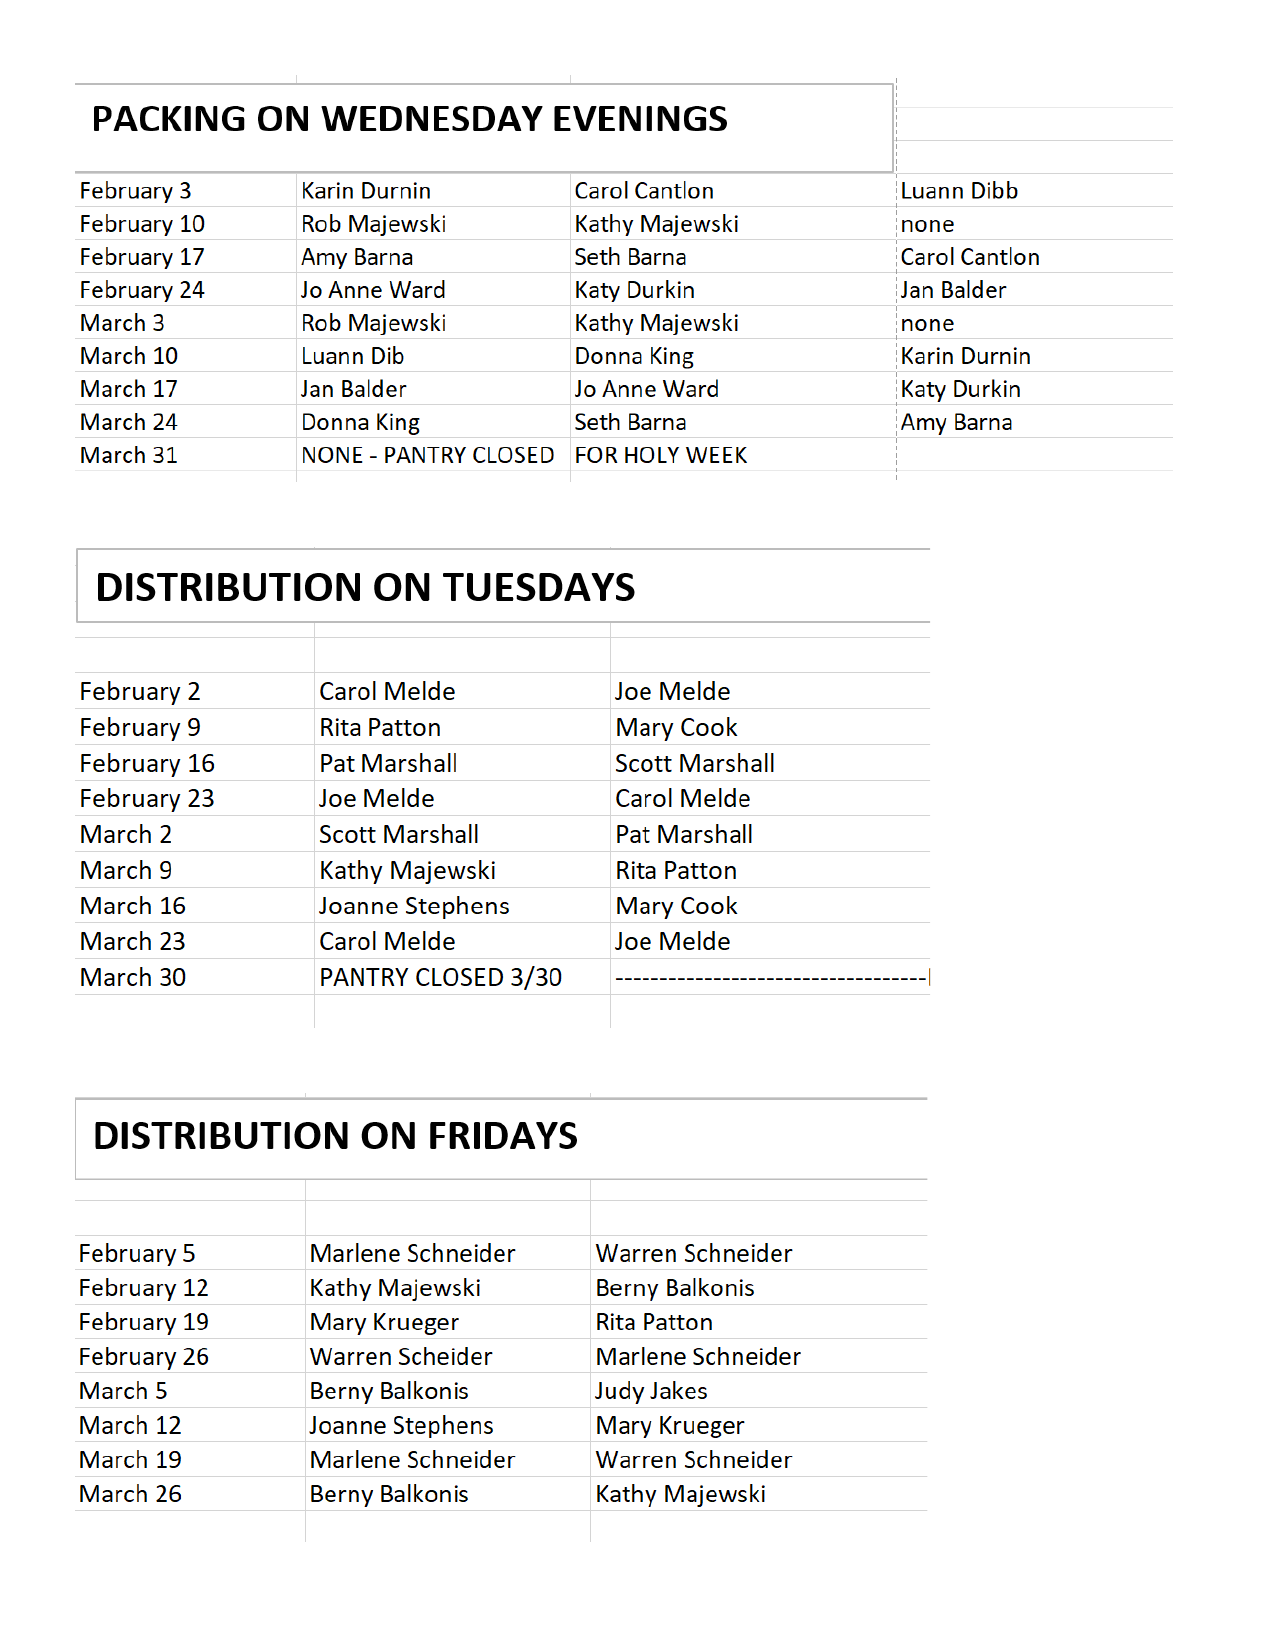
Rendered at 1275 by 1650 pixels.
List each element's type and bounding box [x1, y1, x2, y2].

picture [75, 1093, 928, 1542]
picture [75, 547, 930, 1028]
picture [75, 75, 1173, 482]
